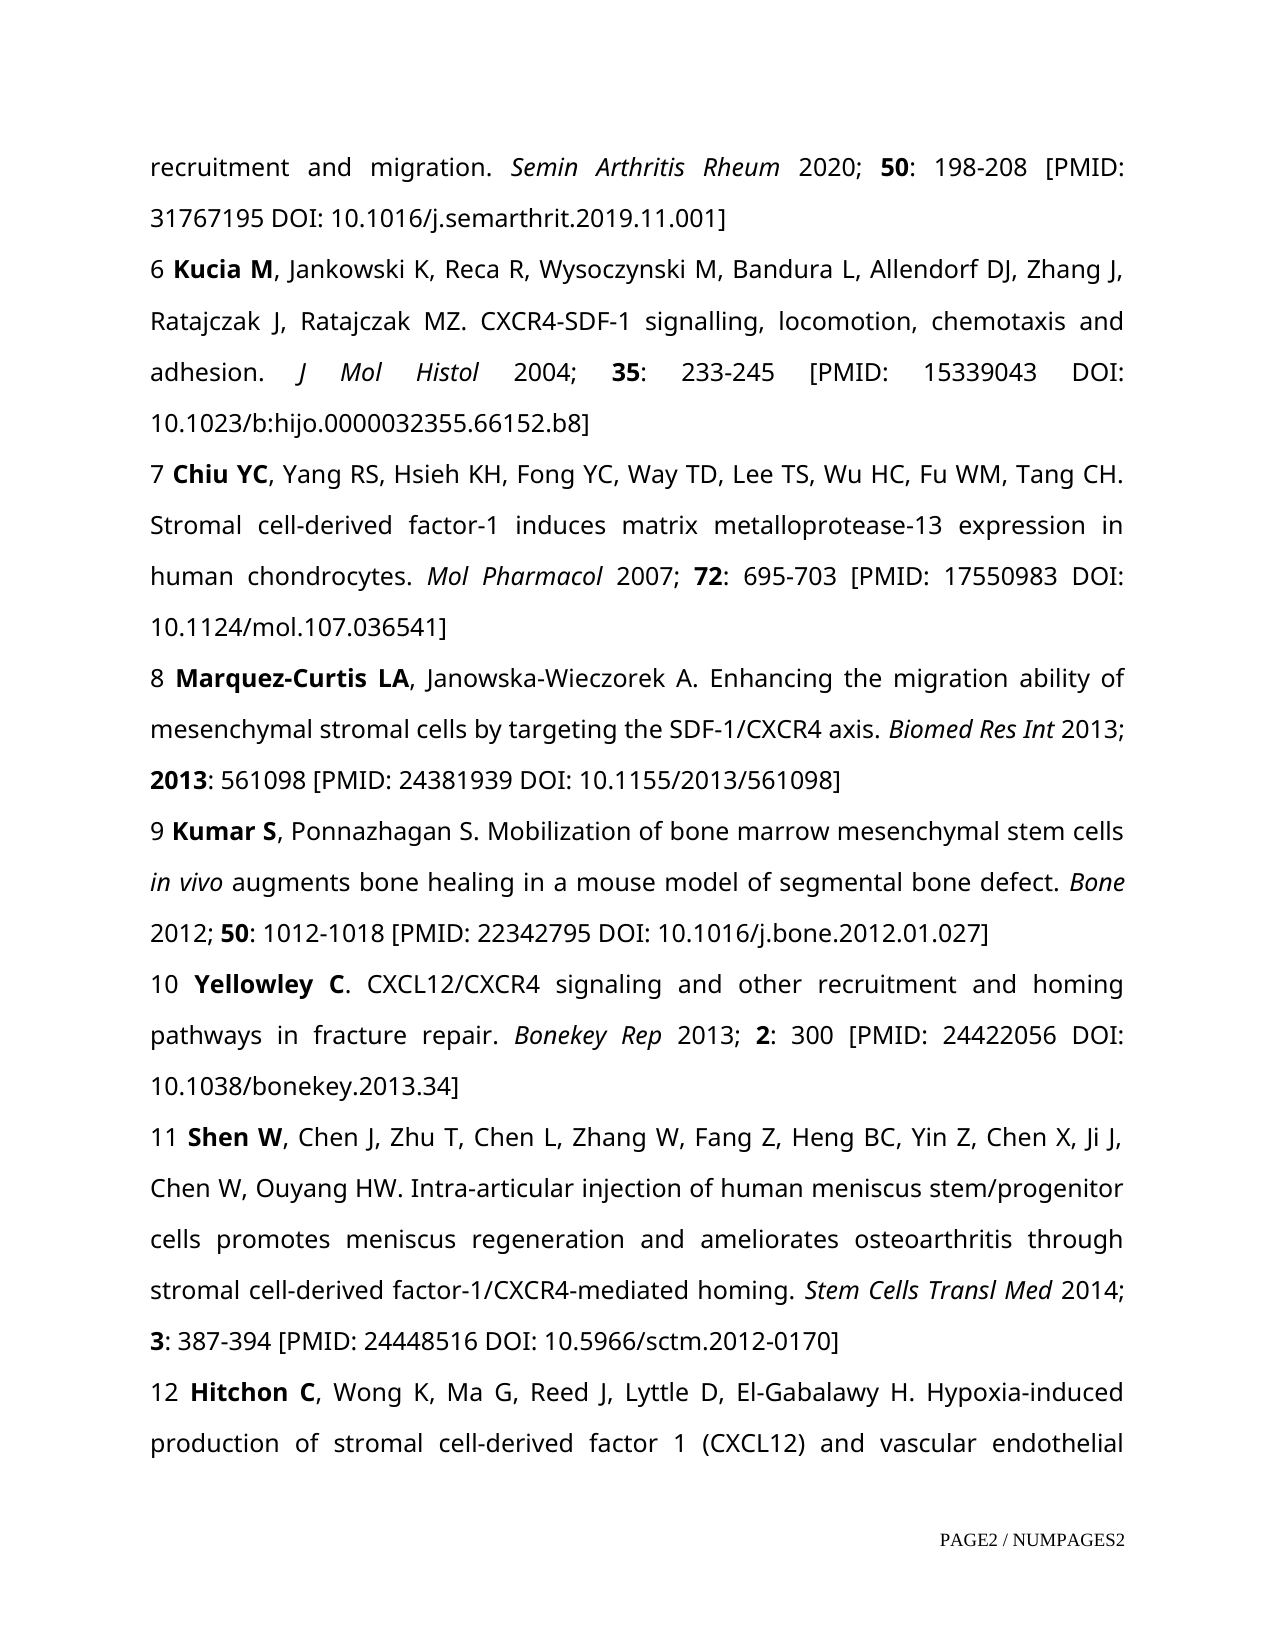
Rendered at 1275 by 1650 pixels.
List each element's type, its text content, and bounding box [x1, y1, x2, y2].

text 7 Chiu YC, Yang RS, Hsieh KH, Fong YC, Way TD, Lee TS, Wu HC, Fu WM, Tang CH. Stromal cell-derived factor-1 induces matrix metalloprotease-13 expression in human chondrocytes. Mol Pharmacol 2007; 72: 695-703 [PMID: 17550983 DOI: 10.1124/mol.107.036541] [150, 456, 1125, 643]
text 6 Kucia M, Jankowski K, Reca R, Wysoczynski M, Bandura L, Allendorf DJ, Zhang J, Ratajczak J, Ratajczak MZ. CXCR4-SDF-1 signalling, locomotion, chemotaxis and adhesion. J Mol Histol 2004; 35: 233-245 [PMID: 15339043 DOI: 10.1023/b:hijo.0000032355.66152.b8] [150, 252, 1125, 439]
text 10 Yellowley C. CXCL12/CXCR4 signaling and other recruitment and homing pathways in fracture repair. Bonekey Rep 2013; 2: 300 [PMID: 24422056 DOI: 10.1038/bonekey.2013.34] [150, 967, 1125, 1103]
text 8 Marquez-Curtis LA, Janowska-Wieczorek A. Enhancing the migration ability of mesenchymal stromal cells by targeting the SDF-1/CXCR4 axis. Biomed Res Int 2013; 2013: 561098 [PMID: 24381939 DOI: 10.1155/2013/561098] [150, 660, 1125, 797]
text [150, 150, 1125, 235]
text 11 Shen W, Chen J, Zhu T, Chen L, Zhang W, Fang Z, Heng BC, Yin Z, Chen X, Ji J, Chen W, Ouyang HW. Intra-articular injection of human meniscus stem/progenitor cells promotes meniscus regeneration and ameliorates osteoarthritis through stromal cell-derived factor-1/CXCR4-mediated homing. Stem Cells Transl Med 2014; 3: 387-394 [PMID: 24448516 DOI: 10.5966/sctm.2012-0170] [150, 1120, 1125, 1358]
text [150, 1375, 1125, 1460]
text 9 Kumar S, Ponnazhagan S. Mobilization of bone marrow mesenchymal stem cells in vivo augments bone healing in a mouse model of segmental bone defect. Bone 2012; 50: 1012-1018 [PMID: 22342795 DOI: 10.1016/j.bone.2012.01.027] [150, 813, 1125, 950]
